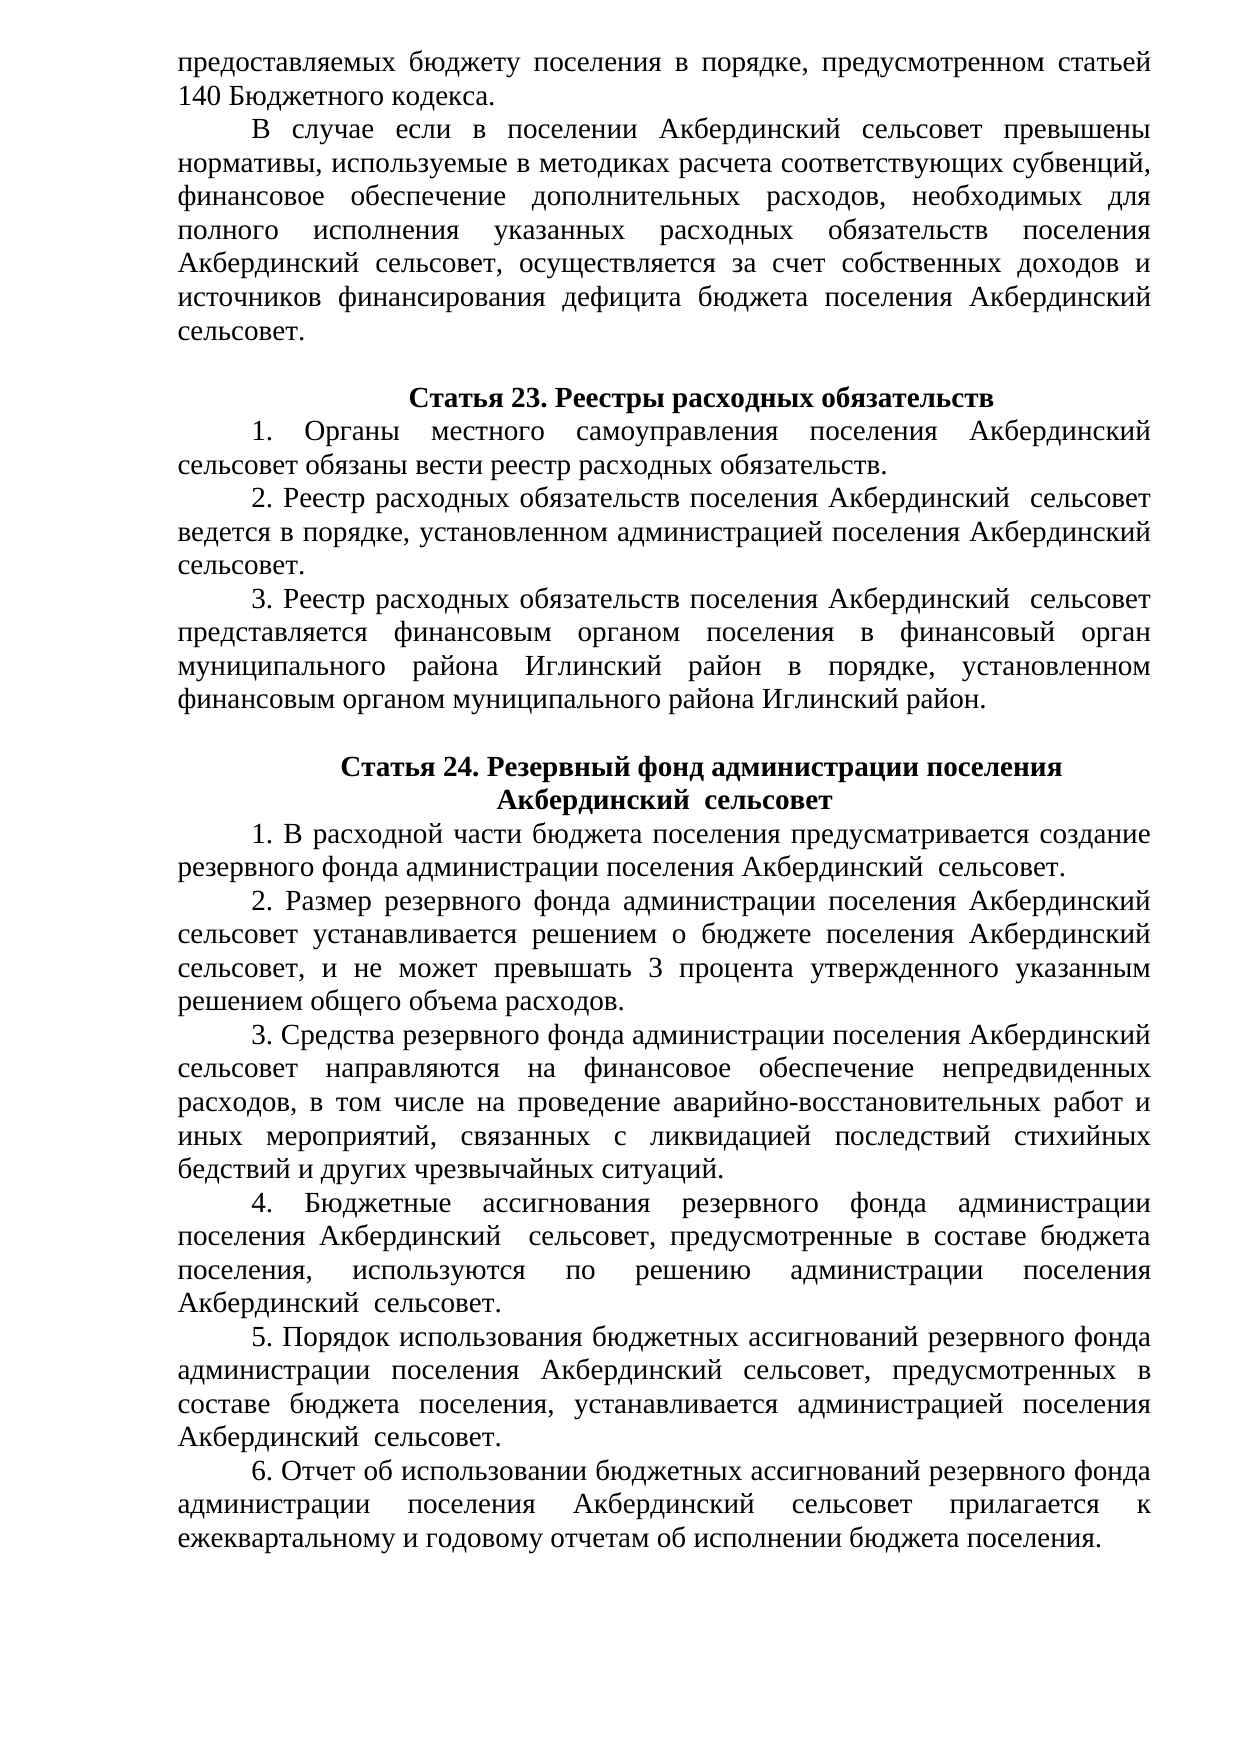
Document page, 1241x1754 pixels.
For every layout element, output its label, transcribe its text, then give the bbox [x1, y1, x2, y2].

text 2. Размер резервного фонда администрации поселения Акбердинский сельсовет устанавливается решением о бюджете поселения Акбердинский сельсовет, и не может превышать 3 процента утвержденного указанным решением общего объема расходов. [177, 883, 1152, 1017]
text 3. Средства резервного фонда администрации поселения Акбердинский сельсовет направляются на финансовое обеспечение непредвиденных расходов, в том числе на проведение аварийно-восстановительных работ и иных мероприятий, связанных с ликвидацией последствий стихийных бедствий и других чрезвычайных ситуаций. [177, 1017, 1152, 1185]
text 6. Отчет об использовании бюджетных ассигнований резервного фонда администрации поселения Акбердинский сельсовет прилагается к ежеквартальному и годовому отчетам об исполнении бюджета поселения. [177, 1453, 1152, 1554]
text 4. Бюджетные ассигнования резервного фонда администрации поселения Акбердинский сельсовет, предусмотренные в составе бюджета поселения, используются по решению администрации поселения Акбердинский сельсовет. [177, 1185, 1152, 1319]
text Статья 24. Резервный фонд администрации поселения Акбердинский сельсовет [177, 749, 1152, 816]
text Статья 23. Реестры расходных обязательств [177, 380, 1152, 413]
text 1. Органы местного самоуправления поселения Акбердинский сельсовет обязаны вести реестр расходных обязательств. [177, 413, 1152, 480]
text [177, 44, 1152, 111]
text 5. Порядок использования бюджетных ассигнований резервного фонда администрации поселения Акбердинский сельсовет, предусмотренных в составе бюджета поселения, устанавливается администрацией поселения Акбердинский сельсовет. [177, 1319, 1152, 1453]
text В случае если в поселении Акбердинский сельсовет превышены нормативы, используемые в методиках расчета соответствующих субвенций, финансовое обеспечение дополнительных расходов, необходимых для полного исполнения указанных расходных обязательств поселения Акбердинский сельсовет, осуществляется за счет собственных доходов и источников финансирования дефицита бюджета поселения Акбердинский сельсовет. [177, 111, 1152, 346]
text 2. Реестр расходных обязательств поселения Акбердинский сельсовет ведется в порядке, установленном администрацией поселения Акбердинский сельсовет. [177, 480, 1152, 581]
text 3. Реестр расходных обязательств поселения Акбердинский сельсовет представляется финансовым органом поселения в финансовый орган муниципального района Иглинский район в порядке, установленном финансовым органом муниципального района Иглинский район. [177, 581, 1152, 715]
text 1. В расходной части бюджета поселения предусматривается создание резервного фонда администрации поселения Акбердинский сельсовет. [177, 816, 1152, 883]
